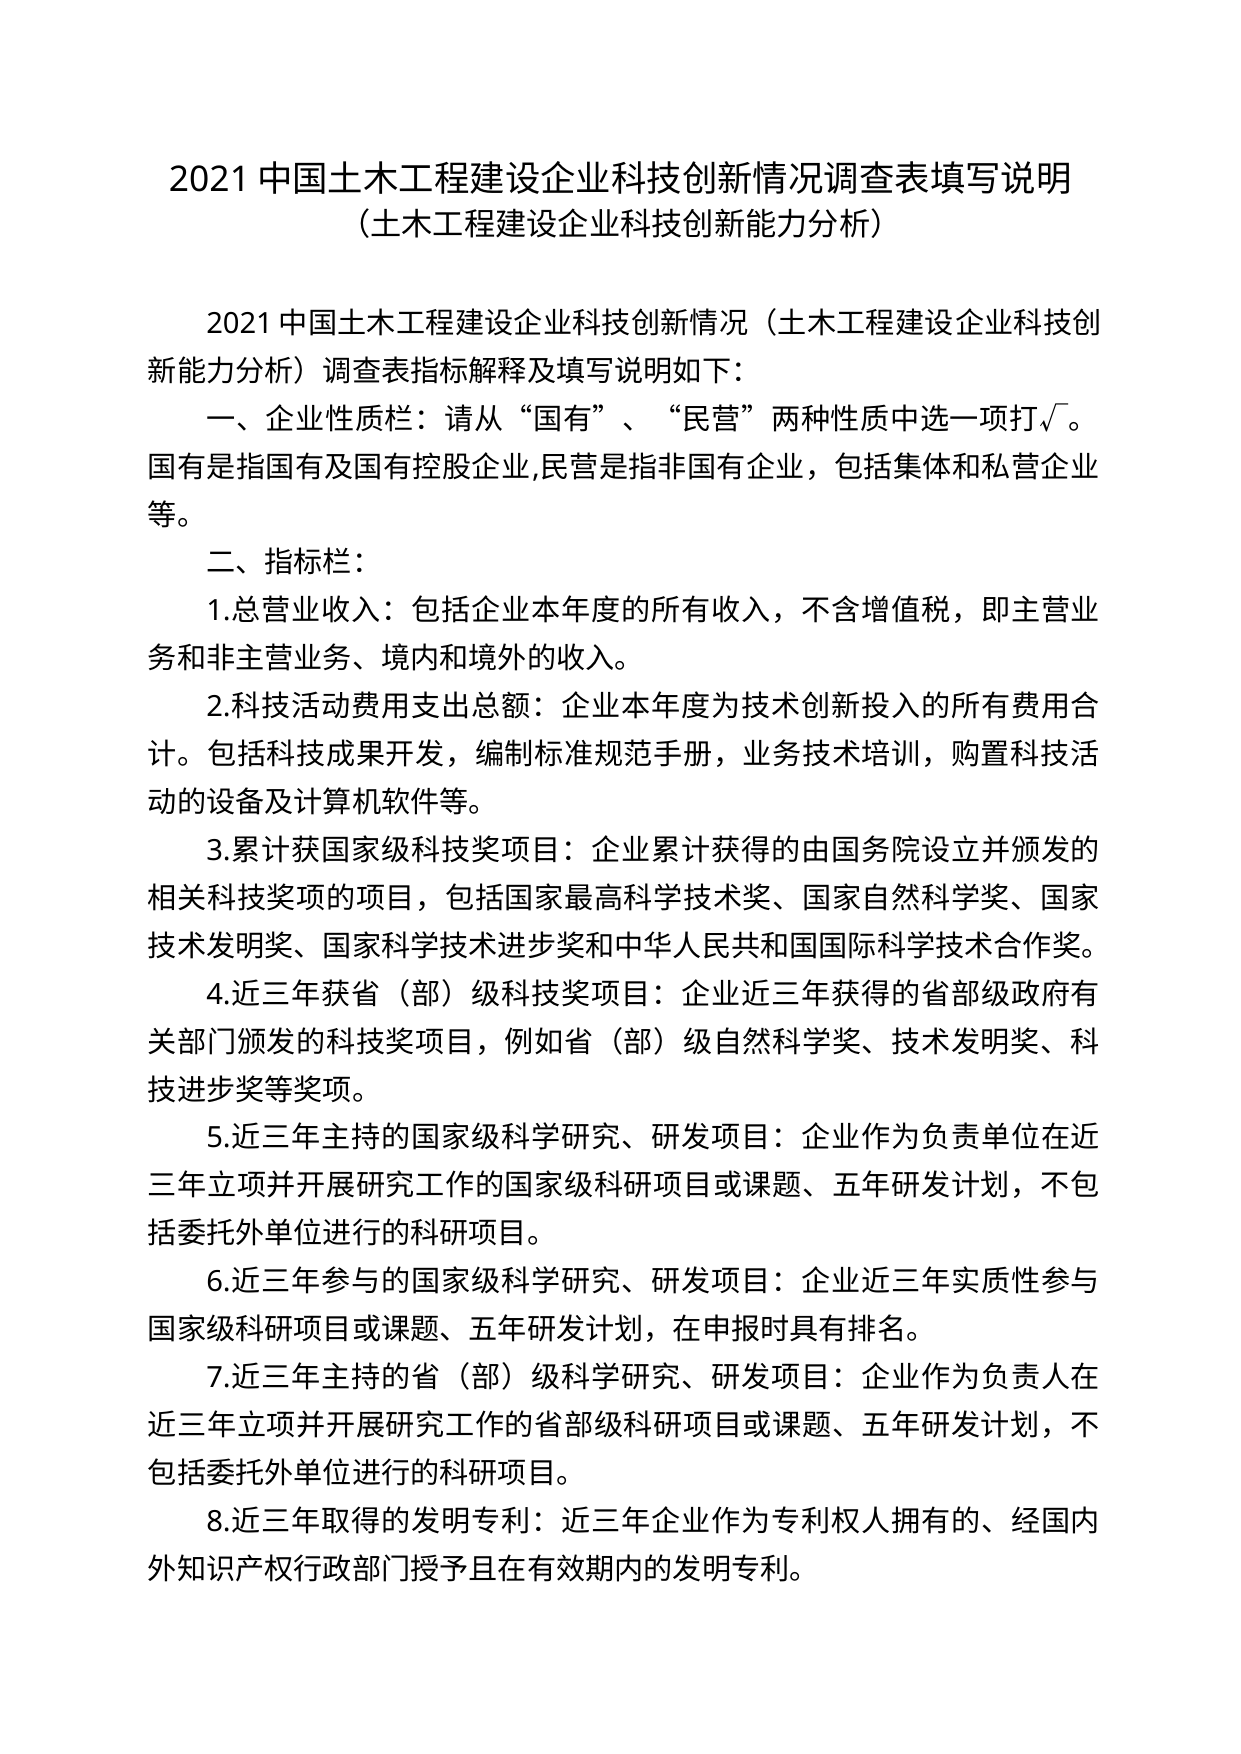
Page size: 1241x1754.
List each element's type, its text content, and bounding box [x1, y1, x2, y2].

text 二、指标栏： [148, 534, 1101, 582]
text 2.科技活动费用支出总额：企业本年度为技术创新投入的所有费用合计。包括科技成果开发，编制标准规范手册，业务技术培训，购置科技活动的设备及计算机软件等。 [148, 678, 1101, 822]
text 7.近三年主持的省（部）级科学研究、研发项目：企业作为负责人在近三年立项并开展研究工作的省部级科研项目或课题、五年研发计划，不包括委托外单位进行的科研项目。 [148, 1349, 1101, 1493]
text 4.近三年获省（部）级科技奖项目：企业近三年获得的省部级政府有关部门颁发的科技奖项目，例如省（部）级自然科学奖、技术发明奖、科技进步奖等奖项。 [148, 966, 1101, 1109]
text 2021中国土木工程建设企业科技创新情况调查表填写说明 [148, 148, 1093, 202]
text 6.近三年参与的国家级科学研究、研发项目：企业近三年实质性参与国家级科研项目或课题、五年研发计划，在申报时具有排名。 [148, 1253, 1101, 1349]
text 1.总营业收入：包括企业本年度的所有收入，不含增值税，即主营业务和非主营业务、境内和境外的收入。 [148, 582, 1101, 678]
text 3.累计获国家级科技奖项目：企业累计获得的由国务院设立并颁发的相关科技奖项的项目，包括国家最高科学技术奖、国家自然科学奖、国家技术发明奖、国家科学技术进步奖和中华人民共和国国际科学技术合作奖。 [148, 822, 1101, 966]
text 8.近三年取得的发明专利：近三年企业作为专利权人拥有的、经国内外知识产权行政部门授予且在有效期内的发明专利。 [148, 1493, 1101, 1589]
text 2021中国土木工程建设企业科技创新情况（土木工程建设企业科技创新能力分析）调查表指标解释及填写说明如下： [148, 295, 1101, 391]
text （土木工程建设企业科技创新能力分析） [148, 216, 1093, 241]
text 5.近三年主持的国家级科学研究、研发项目：企业作为负责单位在近三年立项并开展研究工作的国家级科研项目或课题、五年研发计划，不包括委托外单位进行的科研项目。 [148, 1109, 1101, 1253]
text 一、企业性质栏：请从“国有”、“民营”两种性质中选一项打√。国有是指国有及国有控股企业,民营是指非国有企业，包括集体和私营企业等。 [148, 391, 1101, 534]
